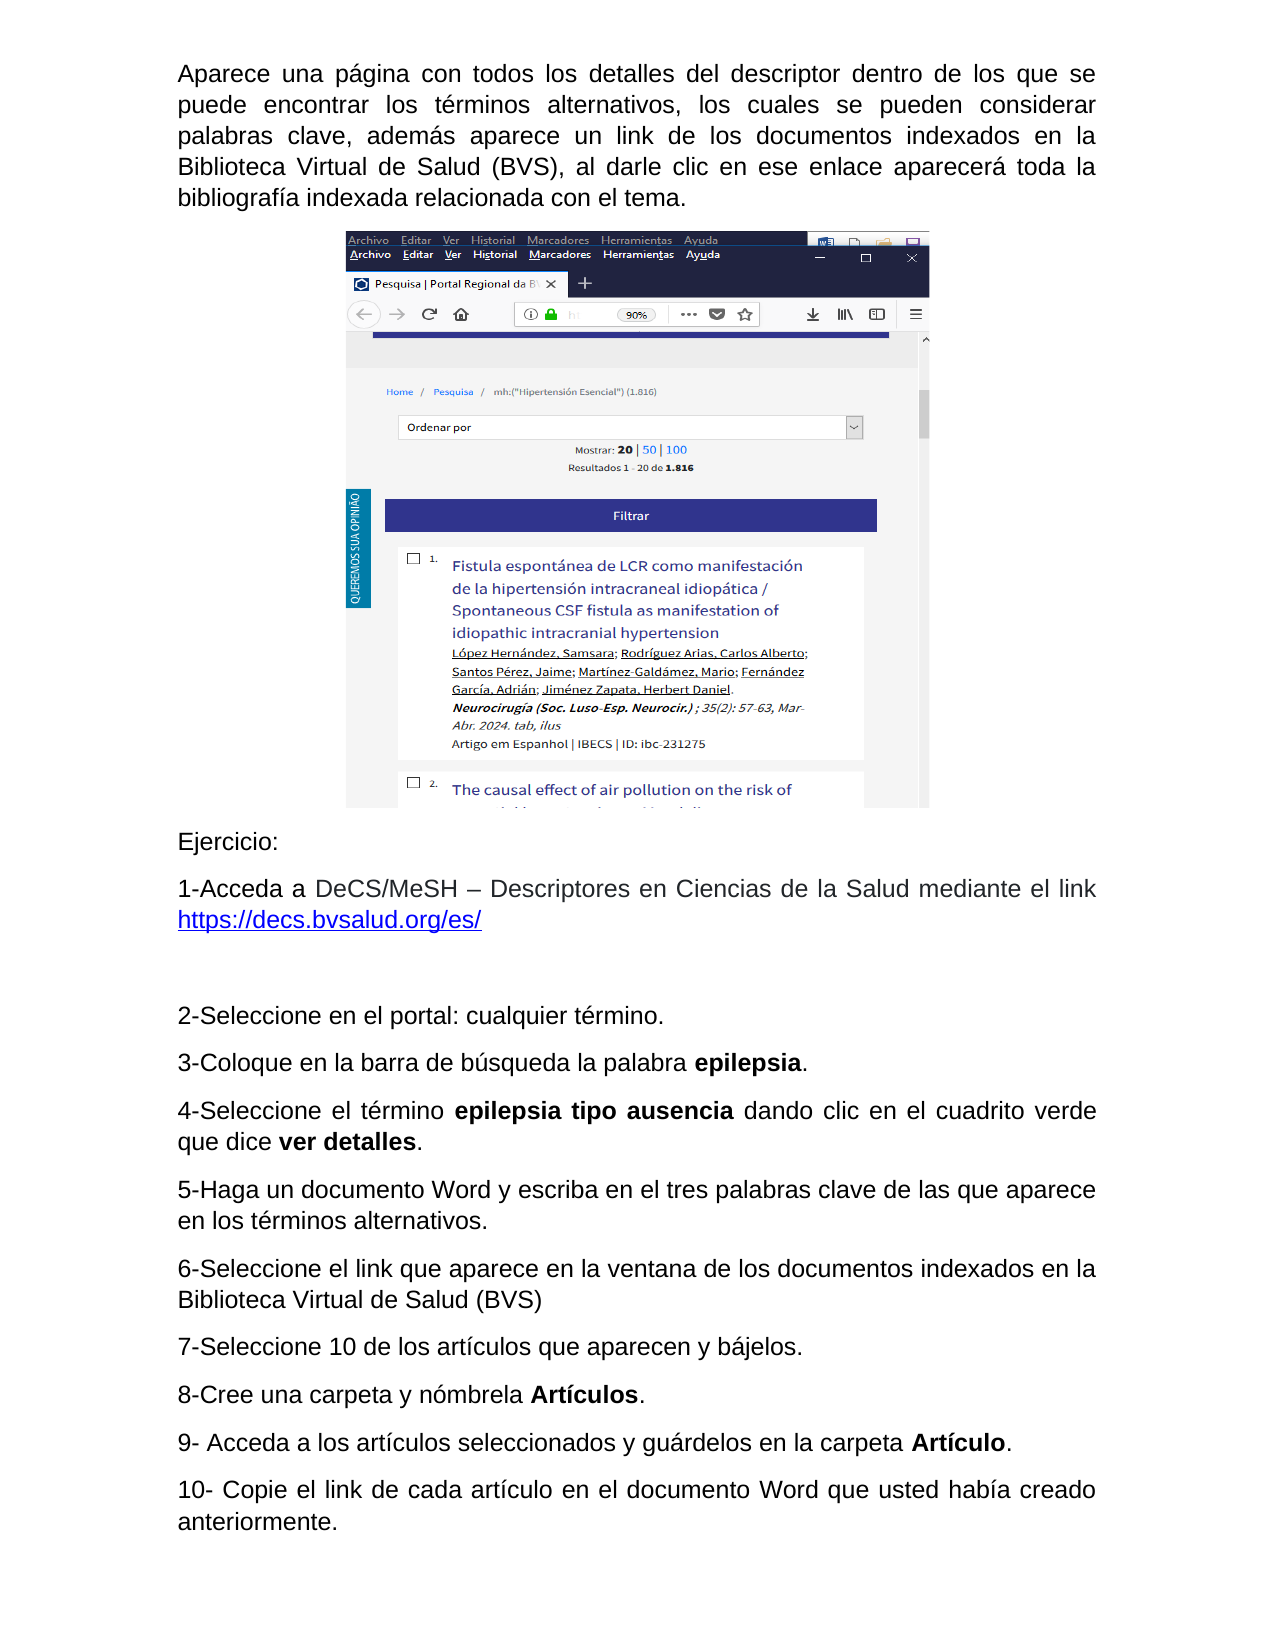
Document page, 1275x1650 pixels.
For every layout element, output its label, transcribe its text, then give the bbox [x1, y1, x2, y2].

text 8-Cree una carpeta y nómbrela Artículos. [177, 1380, 1098, 1409]
picture [345, 231, 930, 808]
text 7-Seleccione 10 de los artículos que aparecen y bájelos. [177, 1332, 1098, 1361]
text 1-Acceda a DeCS/MeSH – Descriptores en Ciencias de la Salud mediante el link https://decs.bvsalud.org/es/ [177, 874, 1098, 934]
text 2-Seleccione en el portal: cualquier término. [177, 1001, 1098, 1029]
text 4-Seleccione el término epilepsia tipo ausencia dando clic en el cuadrito verde que dice ver detalles. [177, 1096, 1098, 1156]
text 5-Haga un documento Word y escriba en el tres palabras clave de las que aparece en los términos alternativos. [177, 1175, 1098, 1235]
text Ejercicio: [177, 827, 1098, 855]
text 6-Seleccione el link que aparece en la ventana de los documentos indexados en la Biblioteca Virtual de Salud (BVS) [177, 1254, 1098, 1313]
text 3-Coloque en la barra de búsqueda la palabra epilepsia. [177, 1048, 1098, 1077]
text Aparece una página con todos los detalles del descriptor dentro de los que se puede encontrar los términos alternativos, los cuales se pueden considerar palabras clave, además aparece un link de los documentos indexados en la Biblioteca Virtual de Salud (BVS), al darle clic en ese enlace aparecerá toda la bibliografía indexada relacionada con el tema. [177, 59, 1098, 212]
text 10- Copie el link de cada artículo en el documento Word que usted había creado anteriormente. [177, 1476, 1098, 1535]
text 9- Acceda a los artículos seleccionados y guárdelos en la carpeta Artículo. [177, 1428, 1098, 1457]
